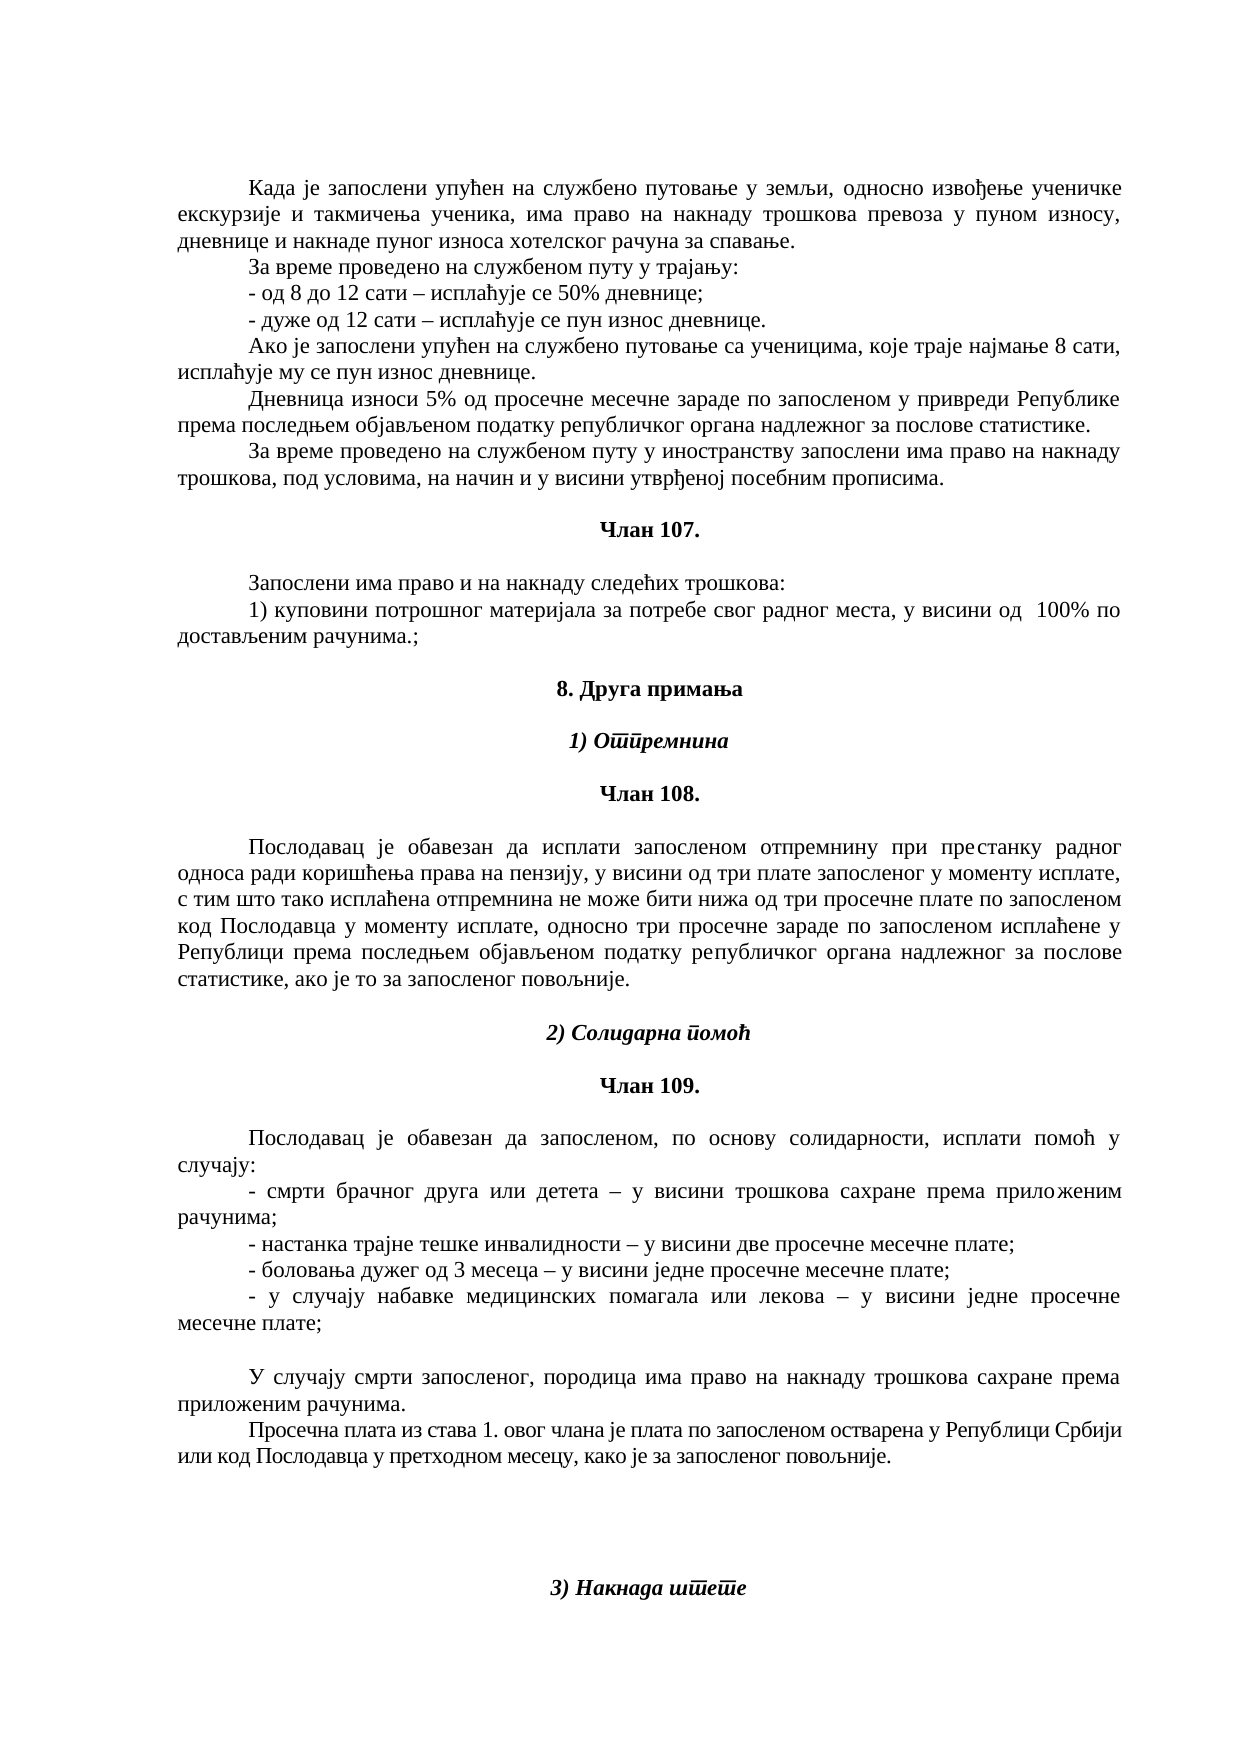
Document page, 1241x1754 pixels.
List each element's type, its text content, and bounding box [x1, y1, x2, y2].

text Послодавац је обавезан да запосленом, по основу солидарности, исплати помоћ у случају: [177, 1124, 1122, 1177]
text Члан 108. [177, 780, 1122, 806]
text Запослени има право и на накнаду следећих трошкова: [177, 569, 1122, 596]
text 2) Солидарна помоћ [177, 1019, 1122, 1045]
text 8. Друга примања [177, 675, 1122, 701]
text - настанка трајне тешке инвалидности – у висини две просечне месечне плате; [177, 1230, 1122, 1256]
text - дуже од 12 сати – исплаћује се пун износ дневнице. [177, 306, 1122, 332]
text - у случају набавке медицинских помагала или лекова – у висини једне просечне месечне плате; [177, 1282, 1122, 1335]
text Ако је запослени упућен на службено путовање са ученицима, које траје најмање 8 сати, исплаћује му се пун износ дневнице. [177, 332, 1122, 385]
text 3) Накнада штете [177, 1574, 1122, 1600]
text У случају смрти запосленог, породица има право на накнаду трошкова сахране према приложеним рачунима. [177, 1363, 1122, 1416]
text Када је запослени упућен на службено путовање у земљи, односно извођење ученичке екскурзије и такмичења ученика, има право на накнаду трошкова превоза у пуном износу, дневнице и накнаде пуног износа хотелског рачуна за спавање. [177, 174, 1122, 253]
text 1) куповини потрошног материјала за потребе свог радног места, у висини од 100% по достављеним рачунима.; [177, 596, 1122, 648]
text Члан 107. [177, 517, 1122, 543]
text - боловања дужег од 3 месеца – у висини једне просечне месечне плате; [177, 1256, 1122, 1282]
text - смрти брачног друга или детета – у висини трошкова сахране према приложеним рачунима; [177, 1177, 1122, 1230]
text За време проведено на службеном путу у трајању: [177, 253, 1122, 279]
text За време проведено на службеном путу у иностранству запослени има право на накнаду трошкова, под условима, на начин и у висини утврђеној посебним прописима. [177, 437, 1122, 490]
text 1) Отпремнина [177, 727, 1122, 754]
text Члан 109. [177, 1072, 1122, 1098]
text Просечна плата из става 1. овог члана је плата по запосленом остварена у Републици Србији или код Послодавца у претходном месецу, како је за запосленог повољније. [177, 1416, 1122, 1469]
text Дневница износи 5% од просечне месечне зараде по запосленом у привреди Републике према последњем објављеном податку републичког органа надлежног за послове статистике. [177, 385, 1122, 437]
text - од 8 до 12 сати – исплаћује се 50% дневнице; [177, 279, 1122, 306]
text Послодавац је обавезан да исплати запосленом отпремнину при престанку радног односа ради коришћења права на пензију, у висини од три плате запосленог у моменту исплате, с тим што тако исплаћена отпремнина не може бити нижа од три просечне плате по запосленом код Послодавца у моменту исплате, односно три просечне зараде по запосленом исплаћене у Републици према последњем објављеном податку републичког органа надлежног за послове статистике, ако је то за запосленог повољније. [177, 833, 1122, 991]
